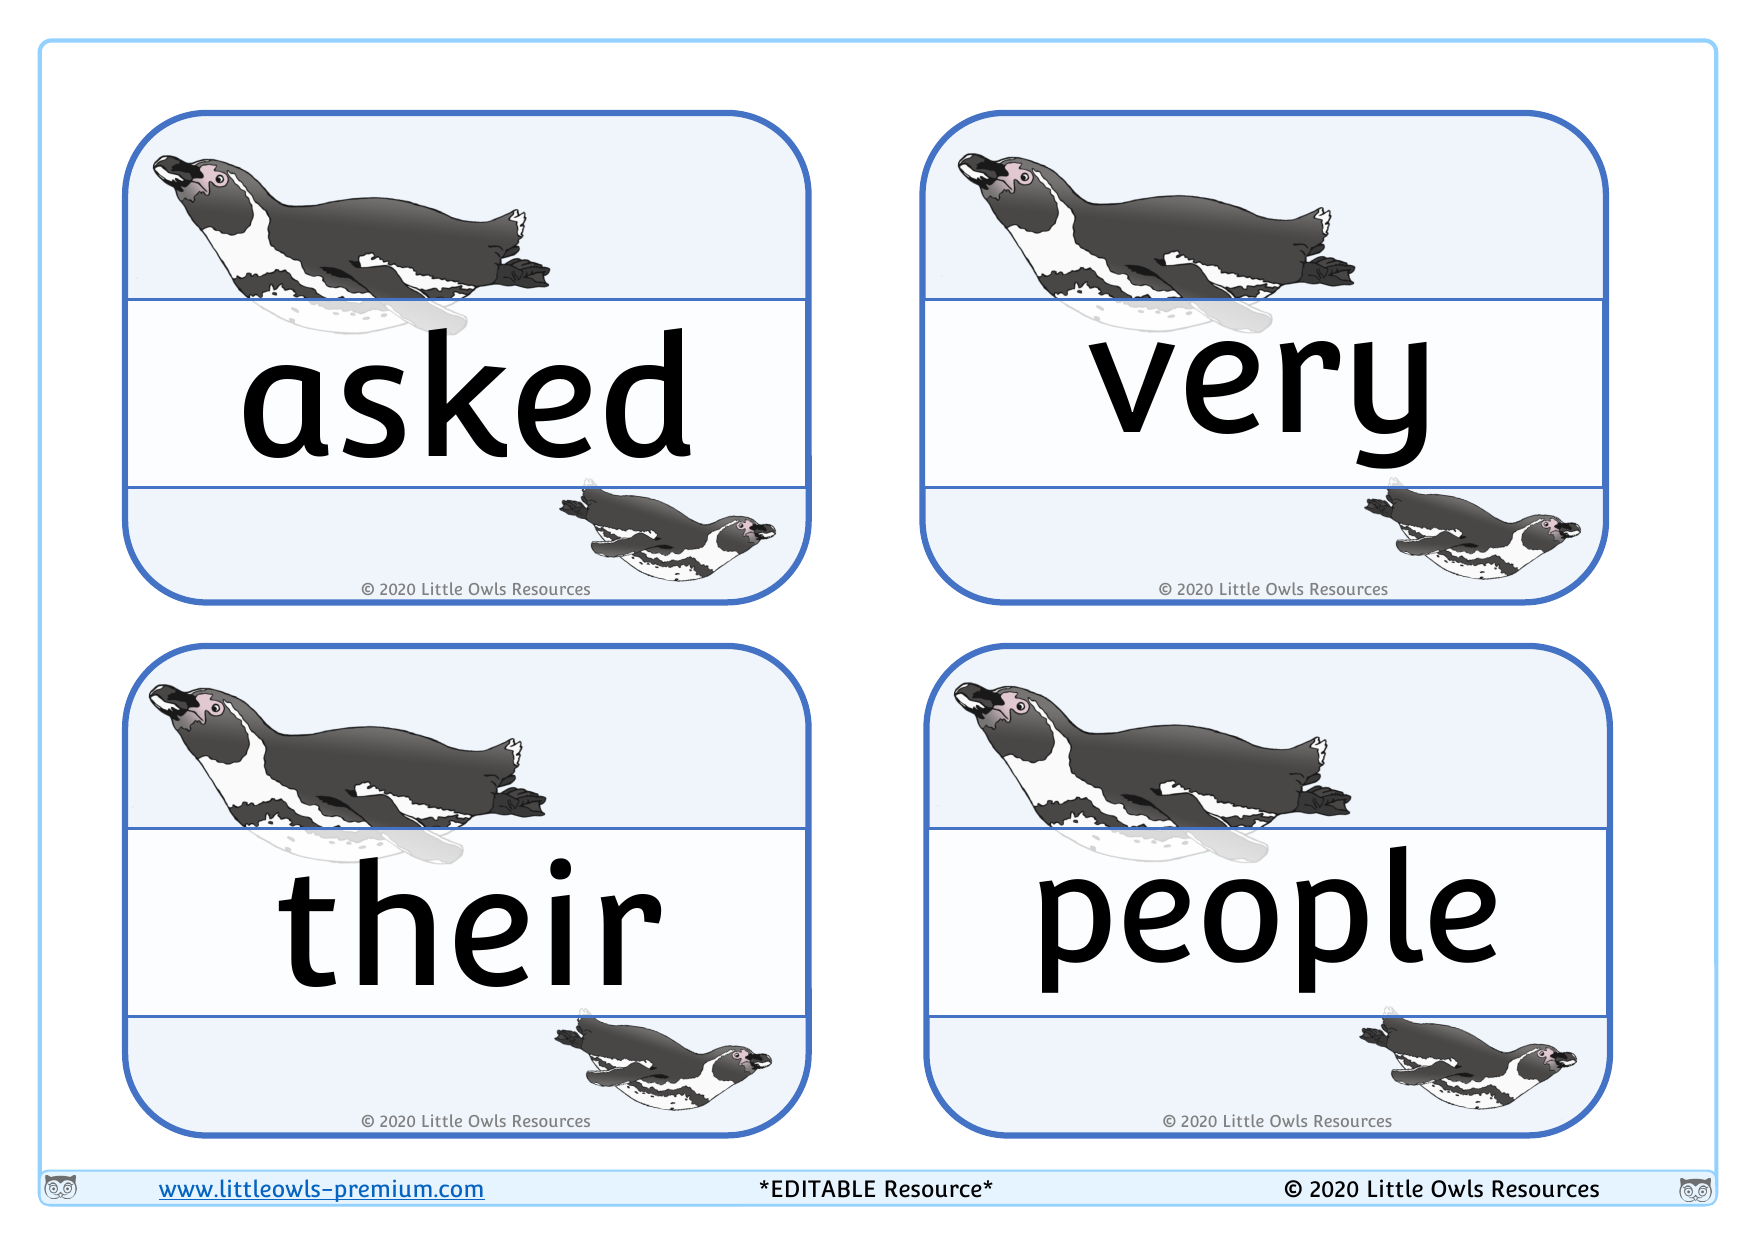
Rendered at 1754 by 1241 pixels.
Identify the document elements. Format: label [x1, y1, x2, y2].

picture [1352, 1018, 1580, 1122]
picture [119, 645, 561, 827]
picture [928, 114, 1370, 298]
picture [1674, 1173, 1719, 1209]
picture [39, 1170, 84, 1206]
picture [547, 1018, 775, 1123]
picture [552, 489, 779, 594]
picture [123, 116, 565, 298]
picture [924, 643, 1366, 827]
picture [1357, 489, 1584, 592]
